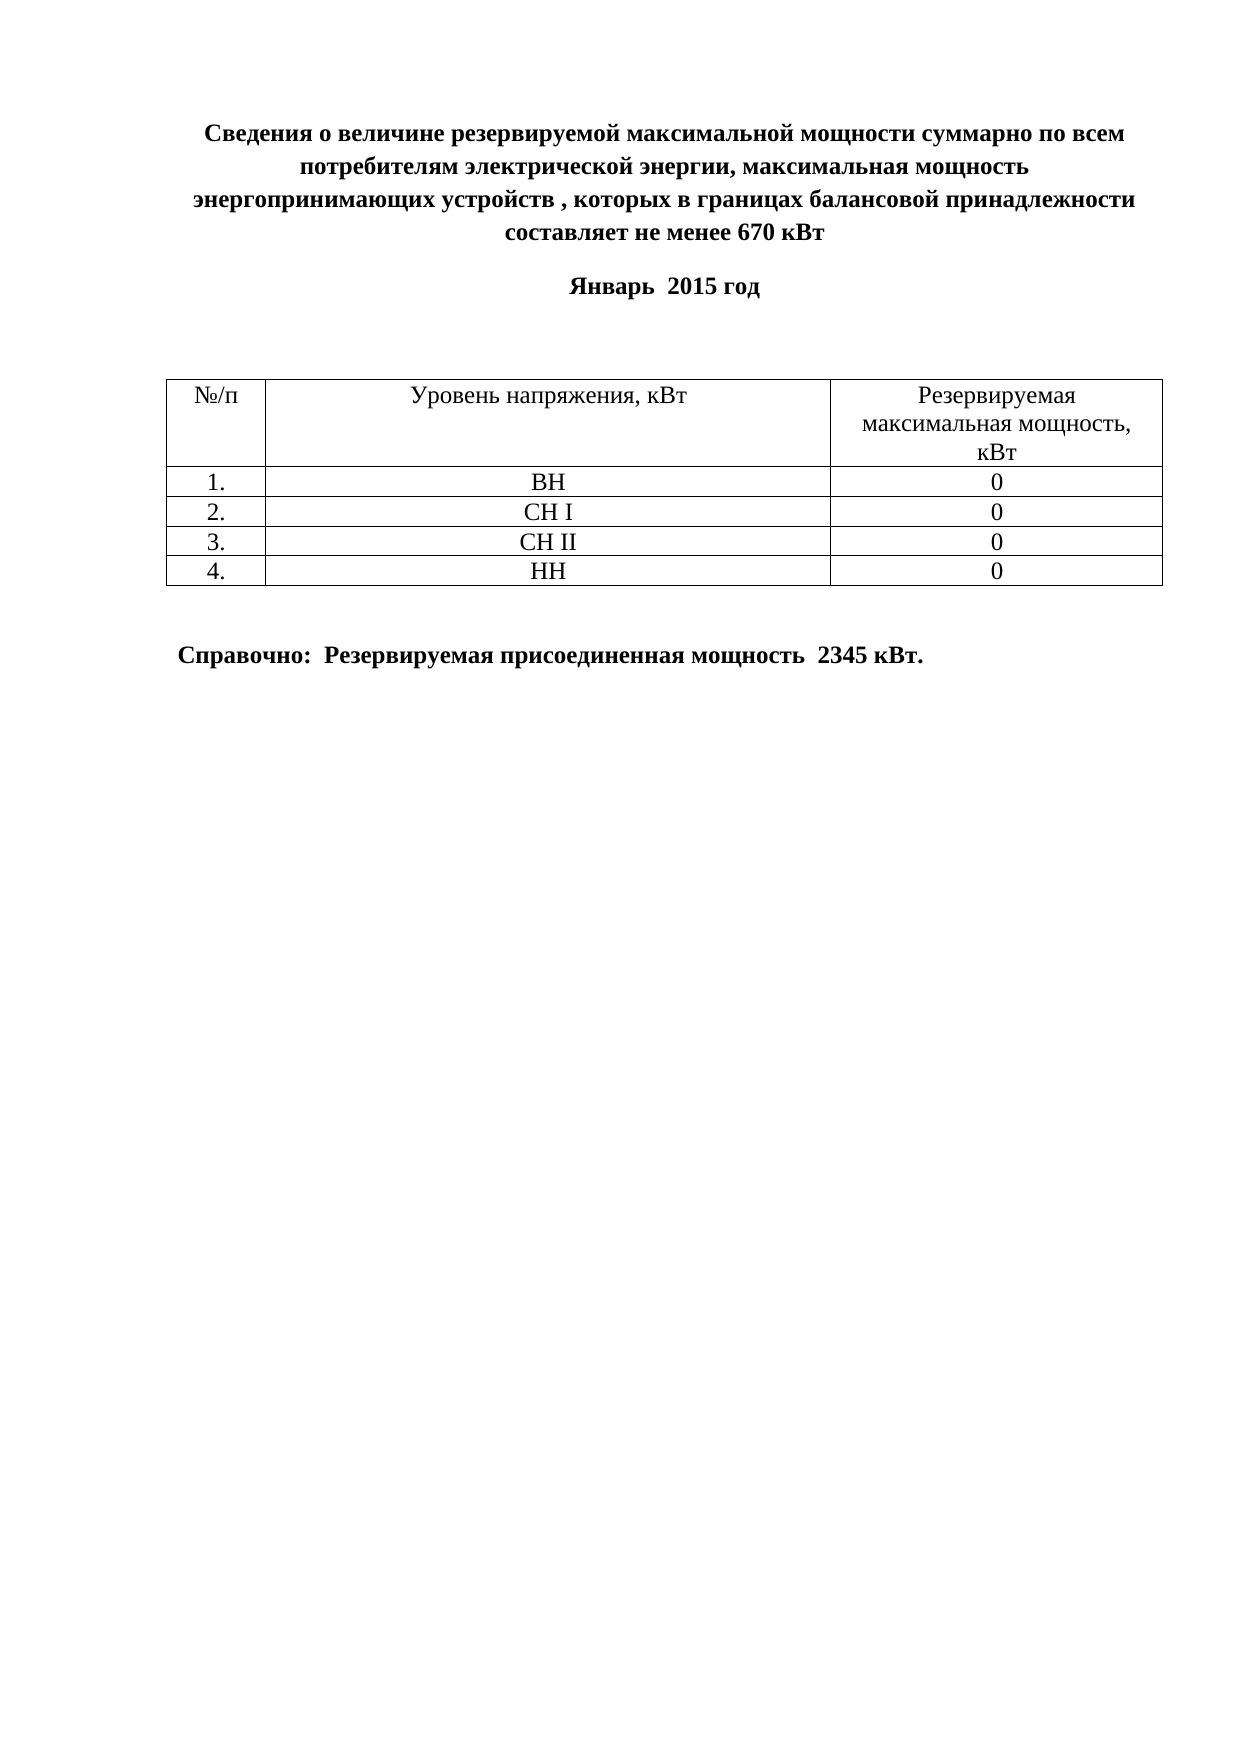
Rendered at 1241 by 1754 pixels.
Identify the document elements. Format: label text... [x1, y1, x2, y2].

table_cell 4. [167, 556, 265, 585]
table_header №/п [167, 380, 265, 466]
table_cell 3. [167, 527, 265, 555]
table_cell 1. [167, 467, 265, 496]
text Сведения о величине резервируемой максимальной мощности суммарно по всем потребителям электрической энергии, максимальная мощность энергопринимающих устройств , которых в границах балансовой принадлежности составляет не менее 670 кВт [177, 118, 1152, 246]
table_cell 0 [831, 556, 1162, 585]
table_cell СН I [266, 497, 830, 526]
table_cell НН [266, 556, 830, 585]
table_cell 0 [831, 527, 1162, 555]
text Январь 2015 год [177, 271, 1152, 300]
table_cell СН II [266, 527, 830, 555]
table_cell ВН [266, 467, 830, 496]
text Справочно: Резервируемая присоединенная мощность 2345 кВт. [177, 640, 1152, 669]
table_header Резервируемая максимальная мощность, кВт [831, 380, 1162, 466]
table_cell 0 [831, 497, 1162, 526]
table_cell 2. [167, 497, 265, 526]
table_cell 0 [831, 467, 1162, 496]
table_header Уровень напряжения, кВт [266, 380, 830, 466]
